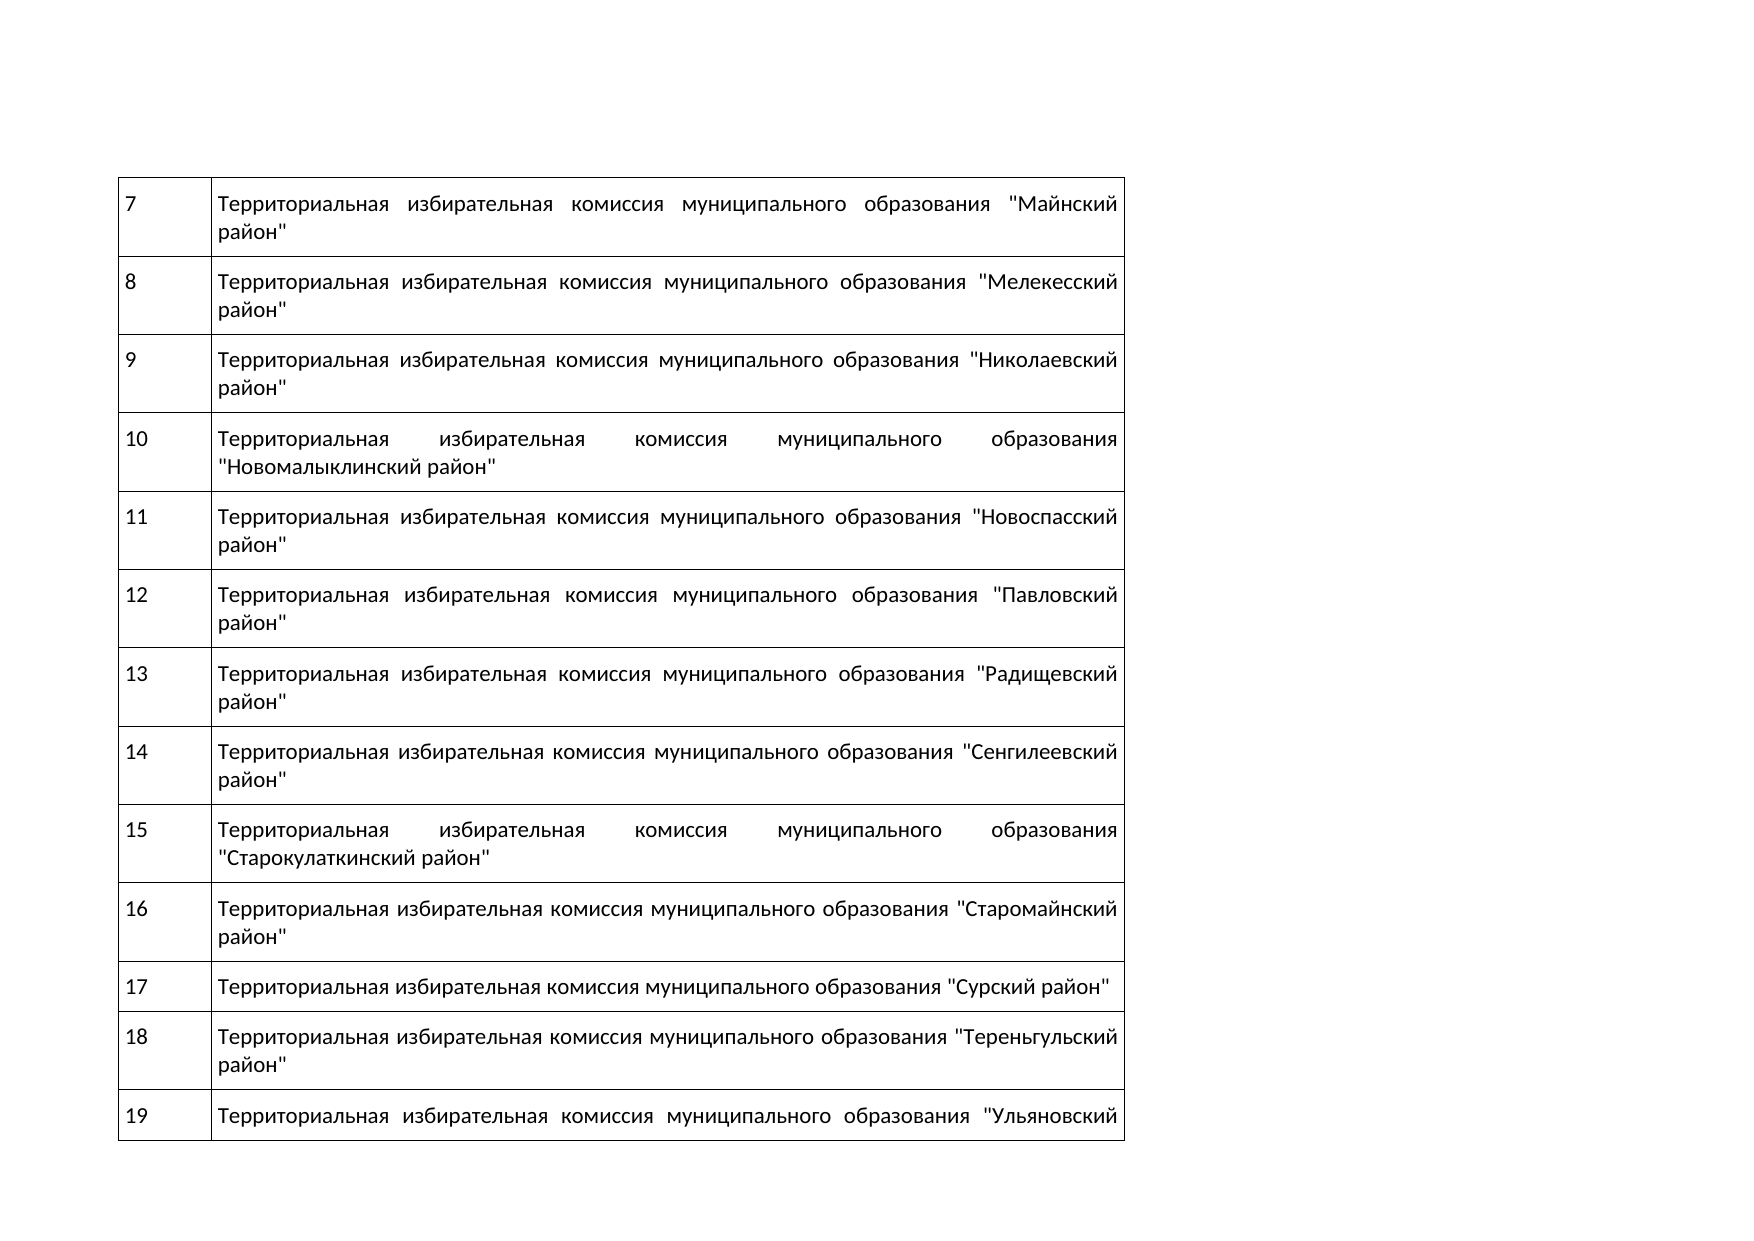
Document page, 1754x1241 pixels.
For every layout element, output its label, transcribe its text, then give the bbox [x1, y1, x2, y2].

table_cell Территориальная избирательная комиссия муниципального образования "Майнский район" [212, 178, 1124, 256]
table_cell Территориальная избирательная комиссия муниципального образования "Сенгилеевский район" [212, 727, 1124, 804]
table_cell Территориальная избирательная комиссия муниципального образования "Старомайнский район" [212, 883, 1124, 961]
table_cell Территориальная избирательная комиссия муниципального образования "Сурский район" [212, 962, 1124, 1011]
table_cell 8 [119, 257, 211, 334]
table_cell Территориальная избирательная комиссия муниципального образования "Тереньгульский район" [212, 1012, 1124, 1089]
table_cell Территориальная избирательная комиссия муниципального образования "Старокулаткинский район" [212, 805, 1124, 882]
table_cell 12 [119, 570, 211, 647]
table_cell Территориальная избирательная комиссия муниципального образования "Новомалыклинский район" [212, 413, 1124, 491]
table_cell 18 [119, 1012, 211, 1089]
table_cell Территориальная избирательная комиссия муниципального образования "Павловский район" [212, 570, 1124, 647]
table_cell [212, 1090, 1124, 1139]
table_cell 7 [119, 178, 211, 256]
table_cell 15 [119, 805, 211, 882]
table_cell 10 [119, 413, 211, 491]
table_cell 14 [119, 727, 211, 804]
table_cell 11 [119, 492, 211, 569]
table_cell 9 [119, 335, 211, 412]
table_cell 13 [119, 648, 211, 726]
table_cell Территориальная избирательная комиссия муниципального образования "Новоспасский район" [212, 492, 1124, 569]
table_cell 16 [119, 883, 211, 961]
table_cell Территориальная избирательная комиссия муниципального образования "Николаевский район" [212, 335, 1124, 412]
table_cell 19 [119, 1090, 211, 1139]
table_cell 17 [119, 962, 211, 1011]
table_cell Территориальная избирательная комиссия муниципального образования "Мелекесский район" [212, 257, 1124, 334]
table_cell Территориальная избирательная комиссия муниципального образования "Радищевский район" [212, 648, 1124, 726]
